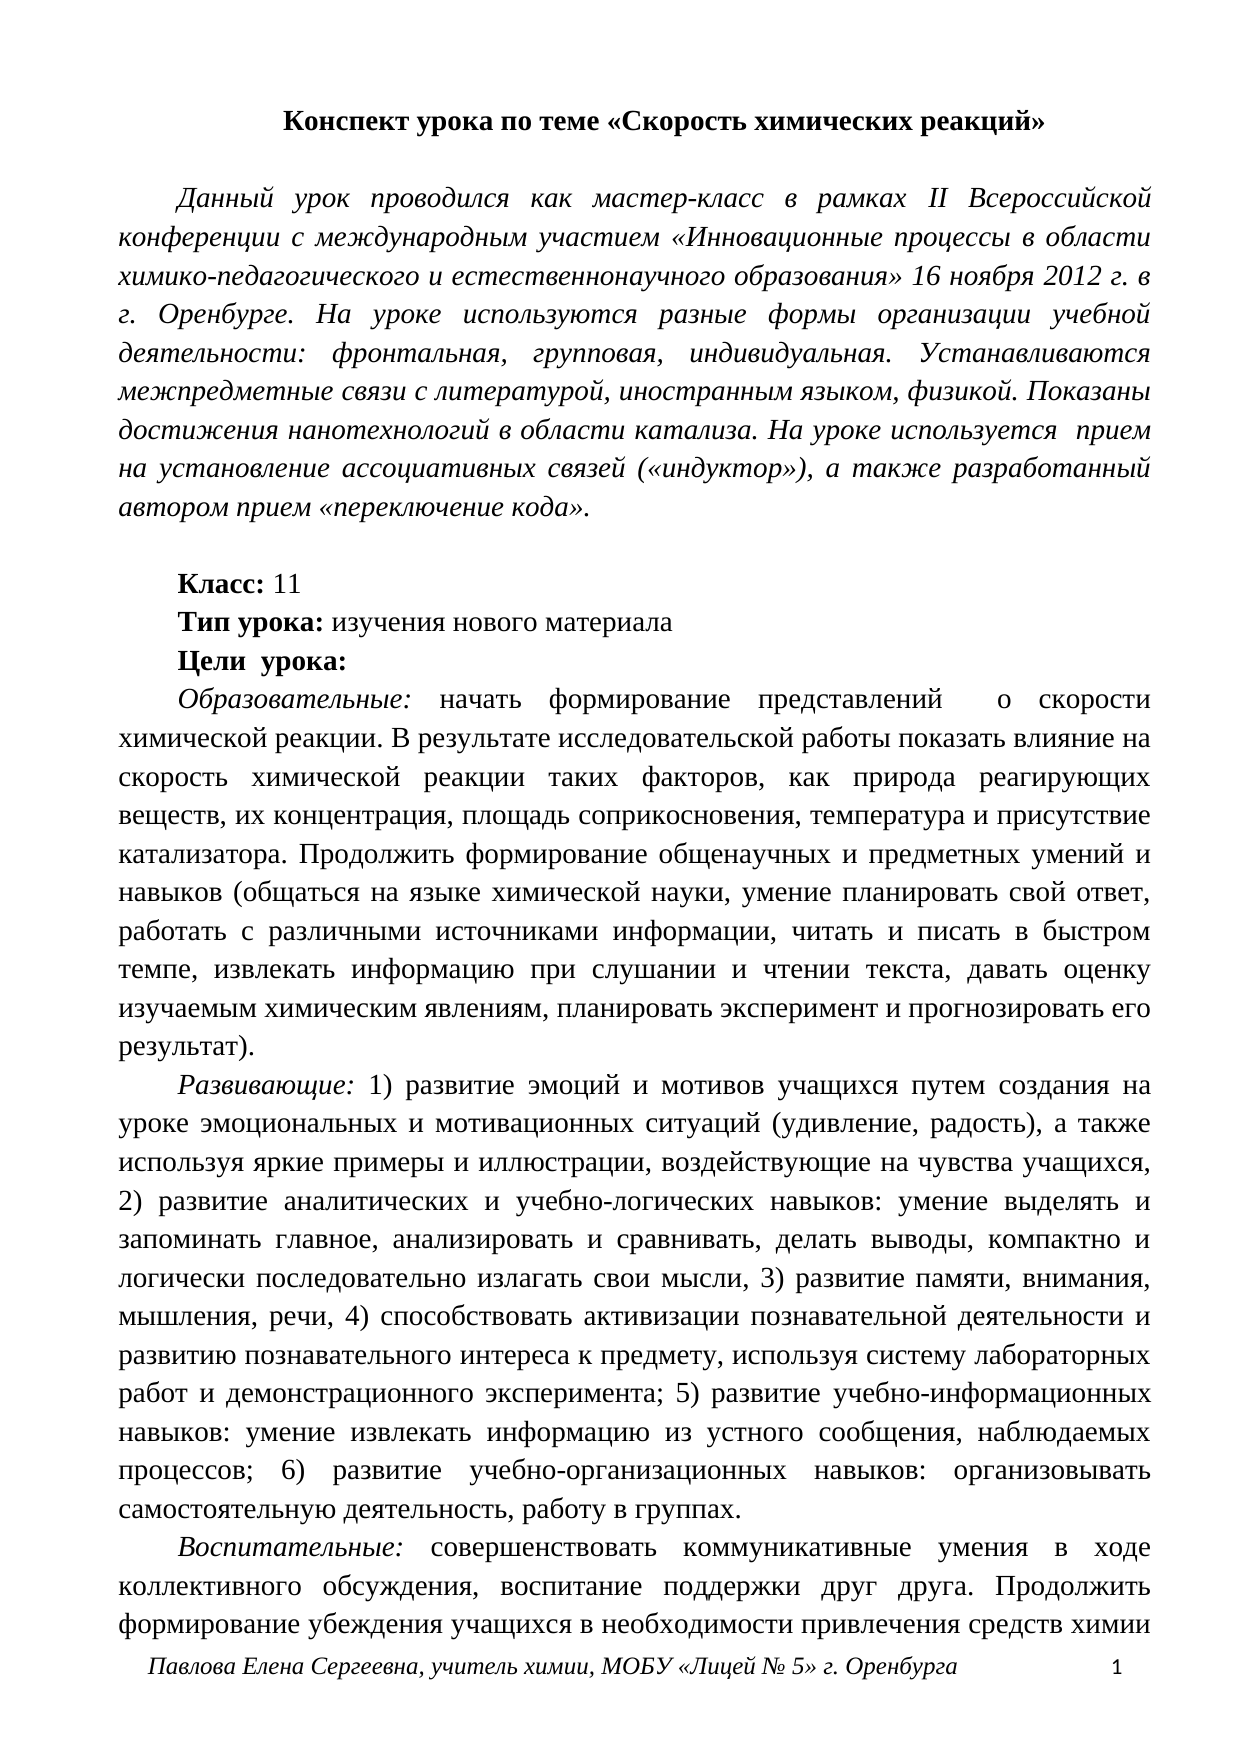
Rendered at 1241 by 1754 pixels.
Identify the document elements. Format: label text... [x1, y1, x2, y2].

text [118, 1529, 1152, 1640]
text Класс: 11 [118, 566, 1152, 599]
text Цели урока: [118, 643, 1152, 677]
text Развивающие: 1) развитие эмоций и мотивов учащихся путем создания на уроке эмоциональных и мотивационных ситуаций (удивление, радость), а также используя яркие примеры и иллюстрации, воздействующие на чувства учащихся, 2) развитие аналитических и учебно-логических навыков: умение выделять и запоминать главное, анализировать и сравнивать, делать выводы, компактно и логически последовательно излагать свои мысли, 3) развитие памяти, внимания, мышления, речи, 4) способствовать активизации познавательной деятельности и развитию познавательного интереса к предмету, используя систему лабораторных работ и демонстрационного эксперимента; 5) развитие учебно-информационных навыков: умение извлекать информацию из устного сообщения, наблюдаемых процессов; 6) развитие учебно-организационных навыков: организовывать самостоятельную деятельность, работу в группах. [118, 1067, 1152, 1524]
text Образовательные: начать формирование представлений о скорости химической реакции. В результате исследовательской работы показать влияние на скорость химической реакции таких факторов, как природа реагирующих веществ, их концентрация, площадь соприкосновения, температура и присутствие катализатора. Продолжить формирование общенаучных и предметных умений и навыков (общаться на языке химической науки, умение планировать свой ответ, работать с различными источниками информации, читать и писать в быстром темпе, извлекать информацию при слушании и чтении текста, давать оценку изучаемым химическим явлениям, планировать эксперимент и прогнозировать его результат). [118, 682, 1152, 1062]
text Данный урок проводился как мастер-класс в рамках II Всероссийской конференции с международным участием «Инновационные процессы в области химико-педагогического и естественнонаучного образования» 16 ноября 2012 г. в г. Оренбурге. На уроке используются разные формы организации учебной деятельности: фронтальная, групповая, индивидуальная. Устанавливаются межпредметные связи с литературой, иностранным языком, физикой. Показаны достижения нанотехнологий в области катализа. На уроке используется прием на установление ассоциативных связей («индуктор»), а также разработанный автором прием «переключение кода». [118, 181, 1152, 522]
text Тип урока: изучения нового материала [118, 604, 1152, 638]
text Конспект урока по теме «Скорость химических реакций» [118, 103, 1152, 137]
